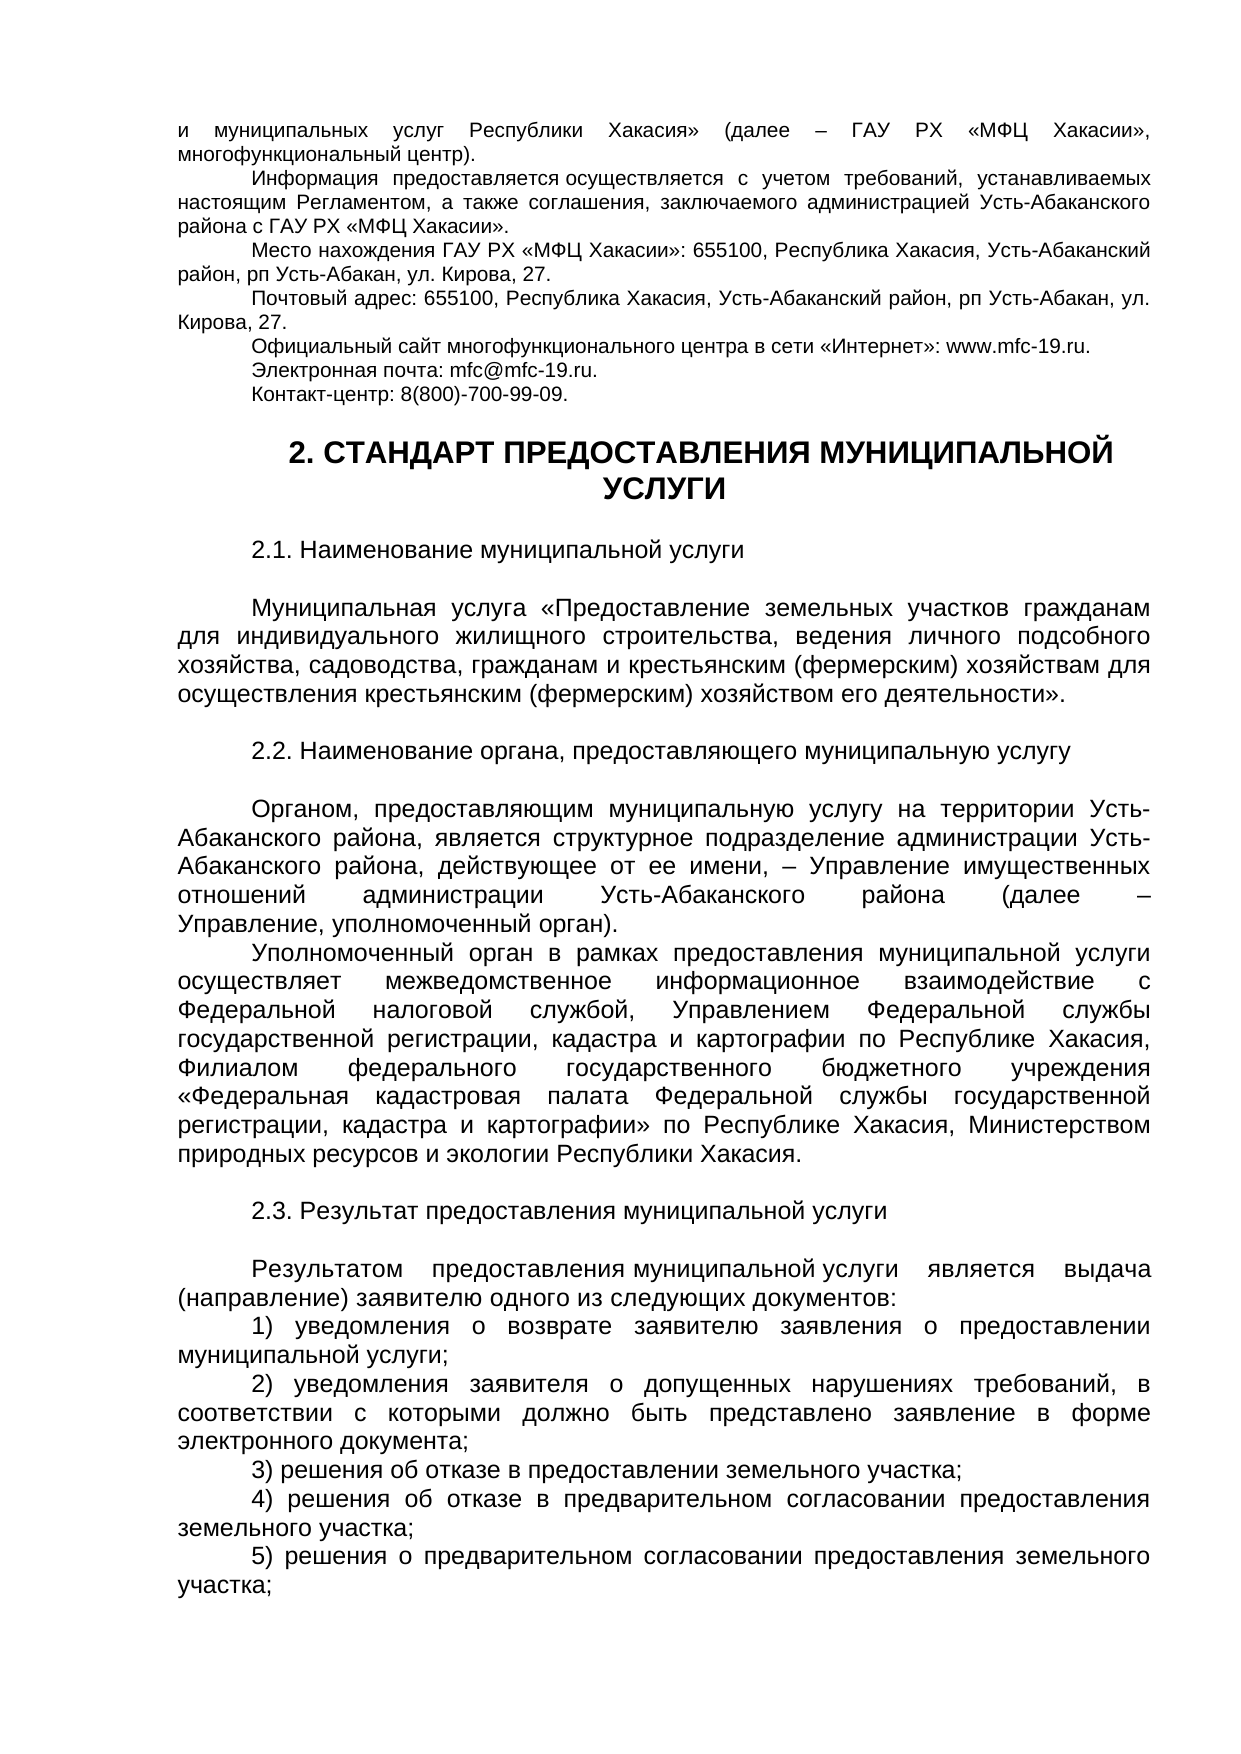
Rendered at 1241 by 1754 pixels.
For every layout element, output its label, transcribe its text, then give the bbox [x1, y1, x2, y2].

text 2. СТАНДАРТ ПРЕДОСТАВЛЕНИЯ МУНИЦИПАЛЬНОЙ УСЛУГИ [177, 434, 1152, 506]
text 1) уведомления о возврате заявителю заявления о предоставлении муниципальной услуги; [177, 1311, 1152, 1369]
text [177, 118, 1152, 166]
text 4) решения об отказе в предварительном согласовании предоставления земельного участка; [177, 1484, 1152, 1541]
text 2.2. Наименование органа, предоставляющего муниципальную услугу [177, 736, 1152, 765]
text Органом, предоставляющим муниципальную услугу на территории Усть-Абаканского района, является структурное подразделение администрации Усть-Абаканского района, действующее от ее имени, – Управление имущественных отношений администрации Усть-Абаканского района (далее – Управление, уполномоченный орган). [177, 794, 1152, 937]
text Почтовый адрес: 655100, Республика Хакасия, Усть-Абаканский район, рп Усть-Абакан, ул. Кирова, 27. [177, 286, 1152, 334]
text Информация предоставляется осуществляется с учетом требований, устанавливаемых настоящим Регламентом, а также соглашения, заключаемого администрацией Усть-Абаканского района с ГАУ РХ «МФЦ Хакасии». [177, 166, 1152, 238]
text 2.3. Результат предоставления муниципальной услуги [177, 1196, 1152, 1225]
text Официальный сайт многофункционального центра в сети «Интернет»: www.mfc-19.ru. [177, 334, 1152, 358]
text 2.1. Наименование муниципальной услуги [177, 535, 1152, 564]
text 5) решения о предварительном согласовании предоставления земельного участка; [177, 1541, 1152, 1599]
text 2) уведомления заявителя о допущенных нарушениях требований, в соответствии с которыми должно быть представлено заявление в форме электронного документа; [177, 1369, 1152, 1455]
text 3) решения об отказе в предоставлении земельного участка; [177, 1455, 1152, 1484]
text Место нахождения ГАУ РХ «МФЦ Хакасии»: 655100, Республика Хакасия, Усть-Абаканский район, рп Усть-Абакан, ул. Кирова, 27. [177, 238, 1152, 286]
text Контакт-центр: 8(800)-700-99-09. [177, 382, 1152, 406]
text Муниципальная услуга «Предоставление земельных участков гражданам для индивидуального жилищного строительства, ведения личного подсобного хозяйства, садоводства, гражданам и крестьянским (фермерским) хозяйствам для осуществления крестьянским (фермерским) хозяйством его деятельности». [177, 592, 1152, 707]
text Результатом предоставления муниципальной услуги является выдача (направление) заявителю одного из следующих документов: [177, 1254, 1152, 1311]
text Электронная почта: mfc@mfc-19.ru. [177, 358, 1152, 382]
text Уполномоченный орган в рамках предоставления муниципальной услуги осуществляет межведомственное информационное взаимодействие с Федеральной налоговой службой, Управлением Федеральной службы государственной регистрации, кадастра и картографии по Республике Хакасия, Филиалом федерального государственного бюджетного учреждения «Федеральная кадастровая палата Федеральной службы государственной регистрации, кадастра и картографии» по Республике Хакасия, Министерством природных ресурсов и экологии Республики Хакасия. [177, 937, 1152, 1167]
